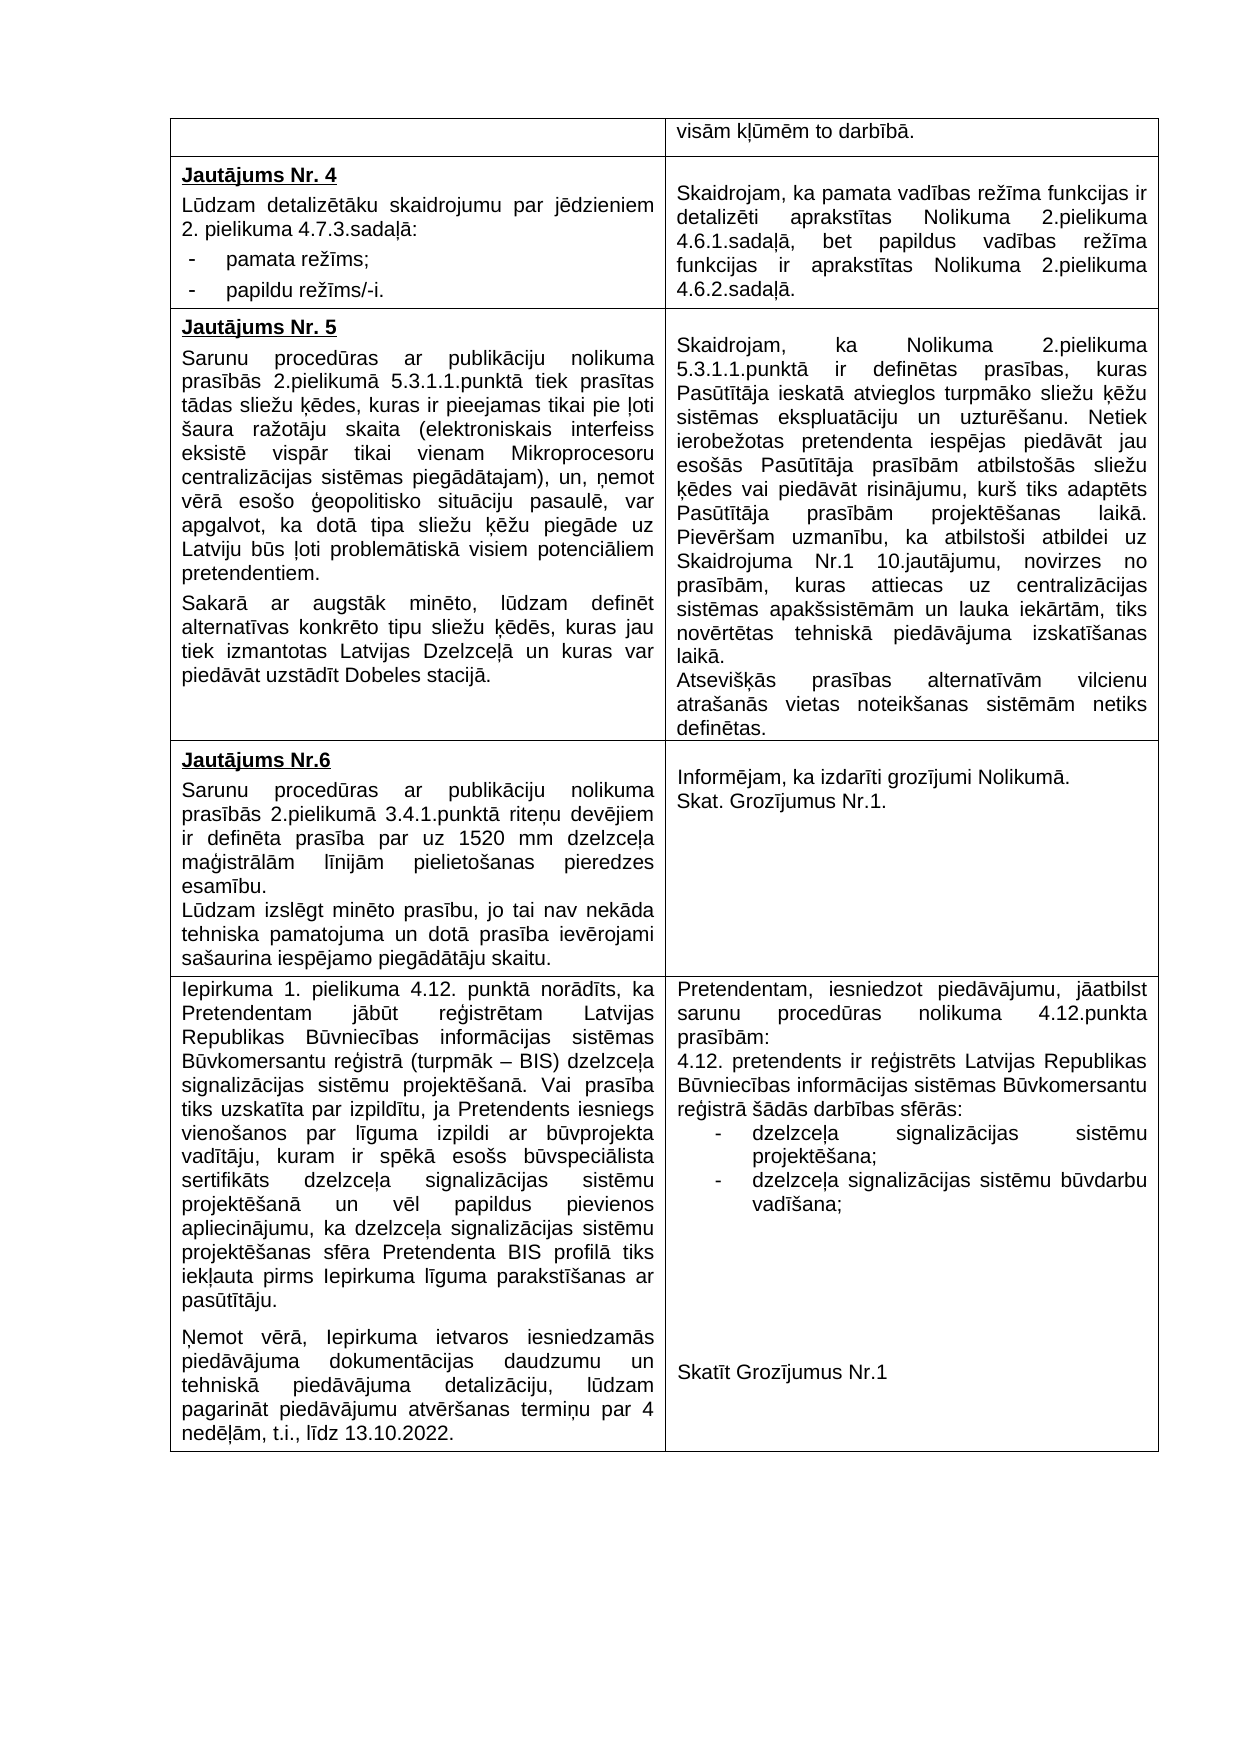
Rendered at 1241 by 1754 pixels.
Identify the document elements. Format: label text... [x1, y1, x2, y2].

table_cell Informējam, ka izdarīti grozījumi Nolikumā. Skat. Grozījumus Nr.1. [666, 741, 1158, 976]
table_cell Jautājums Nr. 4 Lūdzam detalizētāku skaidrojumu par jēdzieniem 2. pielikuma 4.7.3.sadaļā: pamata režīms; papildu režīms/-i. [171, 157, 665, 308]
table_cell Jautājums Nr.6 Sarunu procedūras ar publikāciju nolikuma prasībās 2.pielikumā 3.4.1.punktā riteņu devējiem ir definēta prasība par uz 1520 mm dzelzceļa maģistrālām līnijām pielietošanas pieredzes esamību. Lūdzam izslēgt minēto prasību, jo tai nav nekāda tehniska pamatojuma un dotā prasība ievērojami sašaurina iespējamo piegādātāju skaitu. [171, 741, 665, 976]
table_cell Skaidrojam, ka Nolikuma 2.pielikuma 5.3.1.1.punktā ir definētas prasības, kuras Pasūtītāja ieskatā atvieglos turpmāko sliežu ķēžu sistēmas ekspluatāciju un uzturēšanu. Netiek ierobežotas pretendenta iespējas piedāvāt jau esošās Pasūtītāja prasībām atbilstošās sliežu ķēdes vai piedāvāt risinājumu, kurš tiks adaptēts Pasūtītāja prasībām projektēšanas laikā. Pievēršam uzmanību, ka atbilstoši atbildei uz Skaidrojuma Nr.1 10.jautājumu, novirzes no prasībām, kuras attiecas uz centralizācijas sistēmas apakšsistēmām un lauka iekārtām, tiks novērtētas tehniskā piedāvājuma izskatīšanas laikā. Atsevišķās prasības alternatīvām vilcienu atrašanās vietas noteikšanas sistēmām netiks definētas. [666, 309, 1158, 740]
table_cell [171, 119, 665, 156]
table_cell Iepirkuma 1. pielikuma 4.12. punktā norādīts, ka Pretendentam jābūt reģistrētam Latvijas Republikas Būvniecības informācijas sistēmas Būvkomersantu reģistrā (turpmāk – BIS) dzelzceļa signalizācijas sistēmu projektēšanā. Vai prasība tiks uzskatīta par izpildītu, ja Pretendents iesniegs vienošanos par līguma izpildi ar būvprojekta vadītāju, kuram ir spēkā esošs būvspeciālista sertifikāts dzelzceļa signalizācijas sistēmu projektēšanā un vēl papildus pievienos apliecinājumu, ka dzelzceļa signalizācijas sistēmu projektēšanas sfēra Pretendenta BIS profilā tiks iekļauta pirms Iepirkuma līguma parakstīšanas ar pasūtītāju. Ņemot vērā, Iepirkuma ietvaros iesniedzamās piedāvājuma dokumentācijas daudzumu un tehniskā piedāvājuma detalizāciju, lūdzam pagarināt piedāvājumu atvēršanas termiņu par 4 nedēļām, t.i., līdz 13.10.2022. [171, 977, 665, 1451]
table_cell Jautājums Nr. 5 Sarunu procedūras ar publikāciju nolikuma prasībās 2.pielikumā 5.3.1.1.punktā tiek prasītas tādas sliežu ķēdes, kuras ir pieejamas tikai pie ļoti šaura ražotāju skaita (elektroniskais interfeiss eksistē vispār tikai vienam Mikroprocesoru centralizācijas sistēmas piegādātajam), un, ņemot vērā esošo ģeopolitisko situāciju pasaulē, var apgalvot, ka dotā tipa sliežu ķēžu piegāde uz Latviju būs ļoti problemātiskā visiem potenciāliem pretendentiem. Sakarā ar augstāk minēto, lūdzam definēt alternatīvas konkrēto tipu sliežu ķēdēs, kuras jau tiek izmantotas Latvijas Dzelzceļā un kuras var piedāvāt uzstādīt Dobeles stacijā. [171, 309, 665, 740]
table_cell Pretendentam, iesniedzot piedāvājumu, jāatbilst sarunu procedūras nolikuma 4.12.punkta prasībām: 4.12. pretendents ir reģistrēts Latvijas Republikas Būvniecības informācijas sistēmas Būvkomersantu reģistrā šādās darbības sfērās: dzelzceļa signalizācijas sistēmu projektēšana; dzelzceļa signalizācijas sistēmu būvdarbu vadīšana; Skatīt Grozījumus Nr.1 [666, 977, 1158, 1451]
table_cell Skaidrojam, ka pamata vadības režīma funkcijas ir detalizēti aprakstītas Nolikuma 2.pielikuma 4.6.1.sadaļā, bet papildus vadības režīma funkcijas ir aprakstītas Nolikuma 2.pielikuma 4.6.2.sadaļā. [666, 157, 1158, 308]
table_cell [666, 119, 1158, 156]
